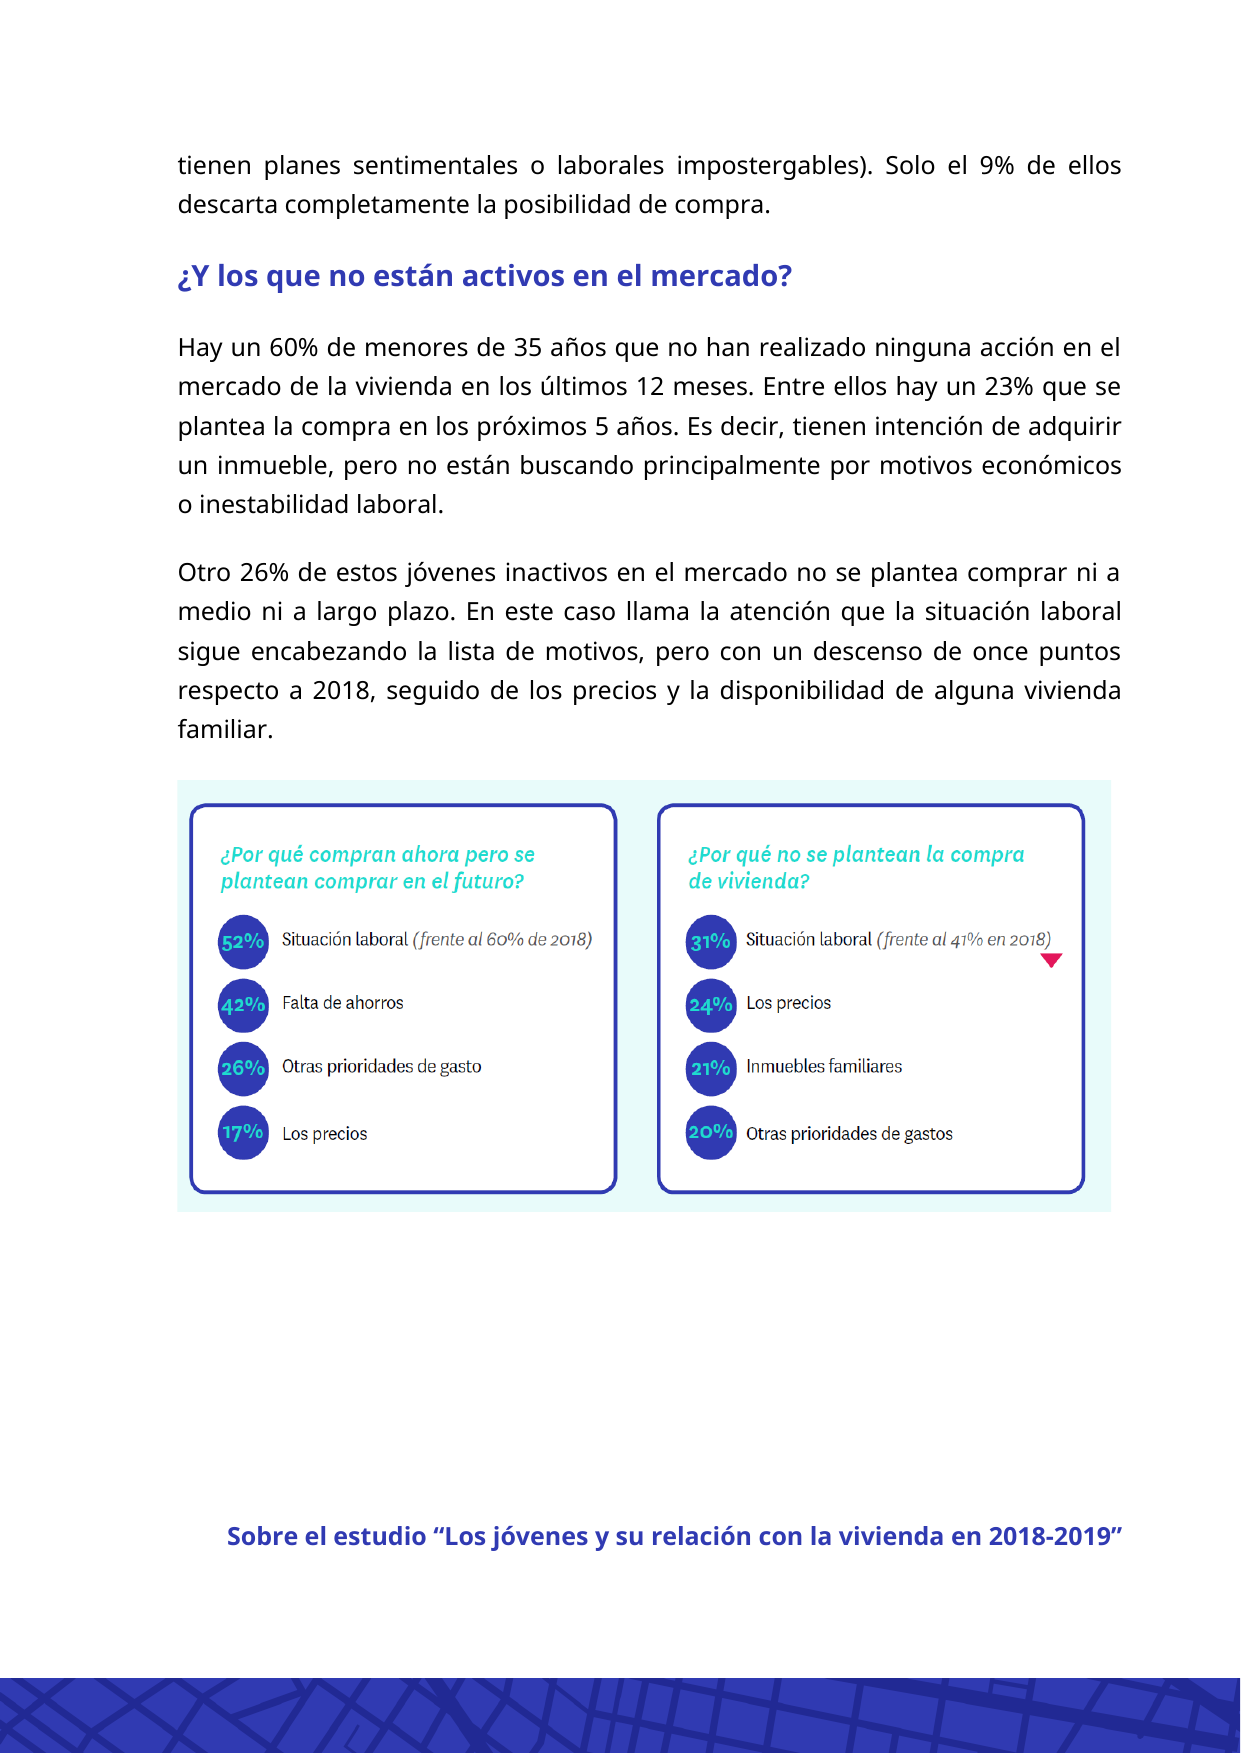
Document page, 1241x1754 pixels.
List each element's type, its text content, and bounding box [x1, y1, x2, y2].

picture [177, 780, 1112, 1212]
picture [0, 1678, 1241, 1753]
text Otro 26% de estos jóvenes inactivos en el mercado no se plantea comprar ni a medio ni a largo plazo. En este caso llama la atención que la situación laboral sigue encabezando la lista de motivos, pero con un descenso de once puntos respecto a 2018, seguido de los precios y la disponibilidad de alguna vivienda familiar. [177, 555, 1123, 746]
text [177, 148, 1123, 221]
text ¿Y los que no están activos en el mercado? [177, 255, 1123, 295]
text Hay un 60% de menores de 35 años que no han realizado ninguna acción en el mercado de la vivienda en los últimos 12 meses. Entre ellos hay un 23% que se plantea la compra en los próximos 5 años. Es decir, tienen intención de adquirir un inmueble, pero no están buscando principalmente por motivos económicos o inestabilidad laboral. [177, 330, 1123, 521]
text Sobre el estudio “Los jóvenes y su relación con la vivienda en 2018-2019” [177, 1518, 1123, 1552]
